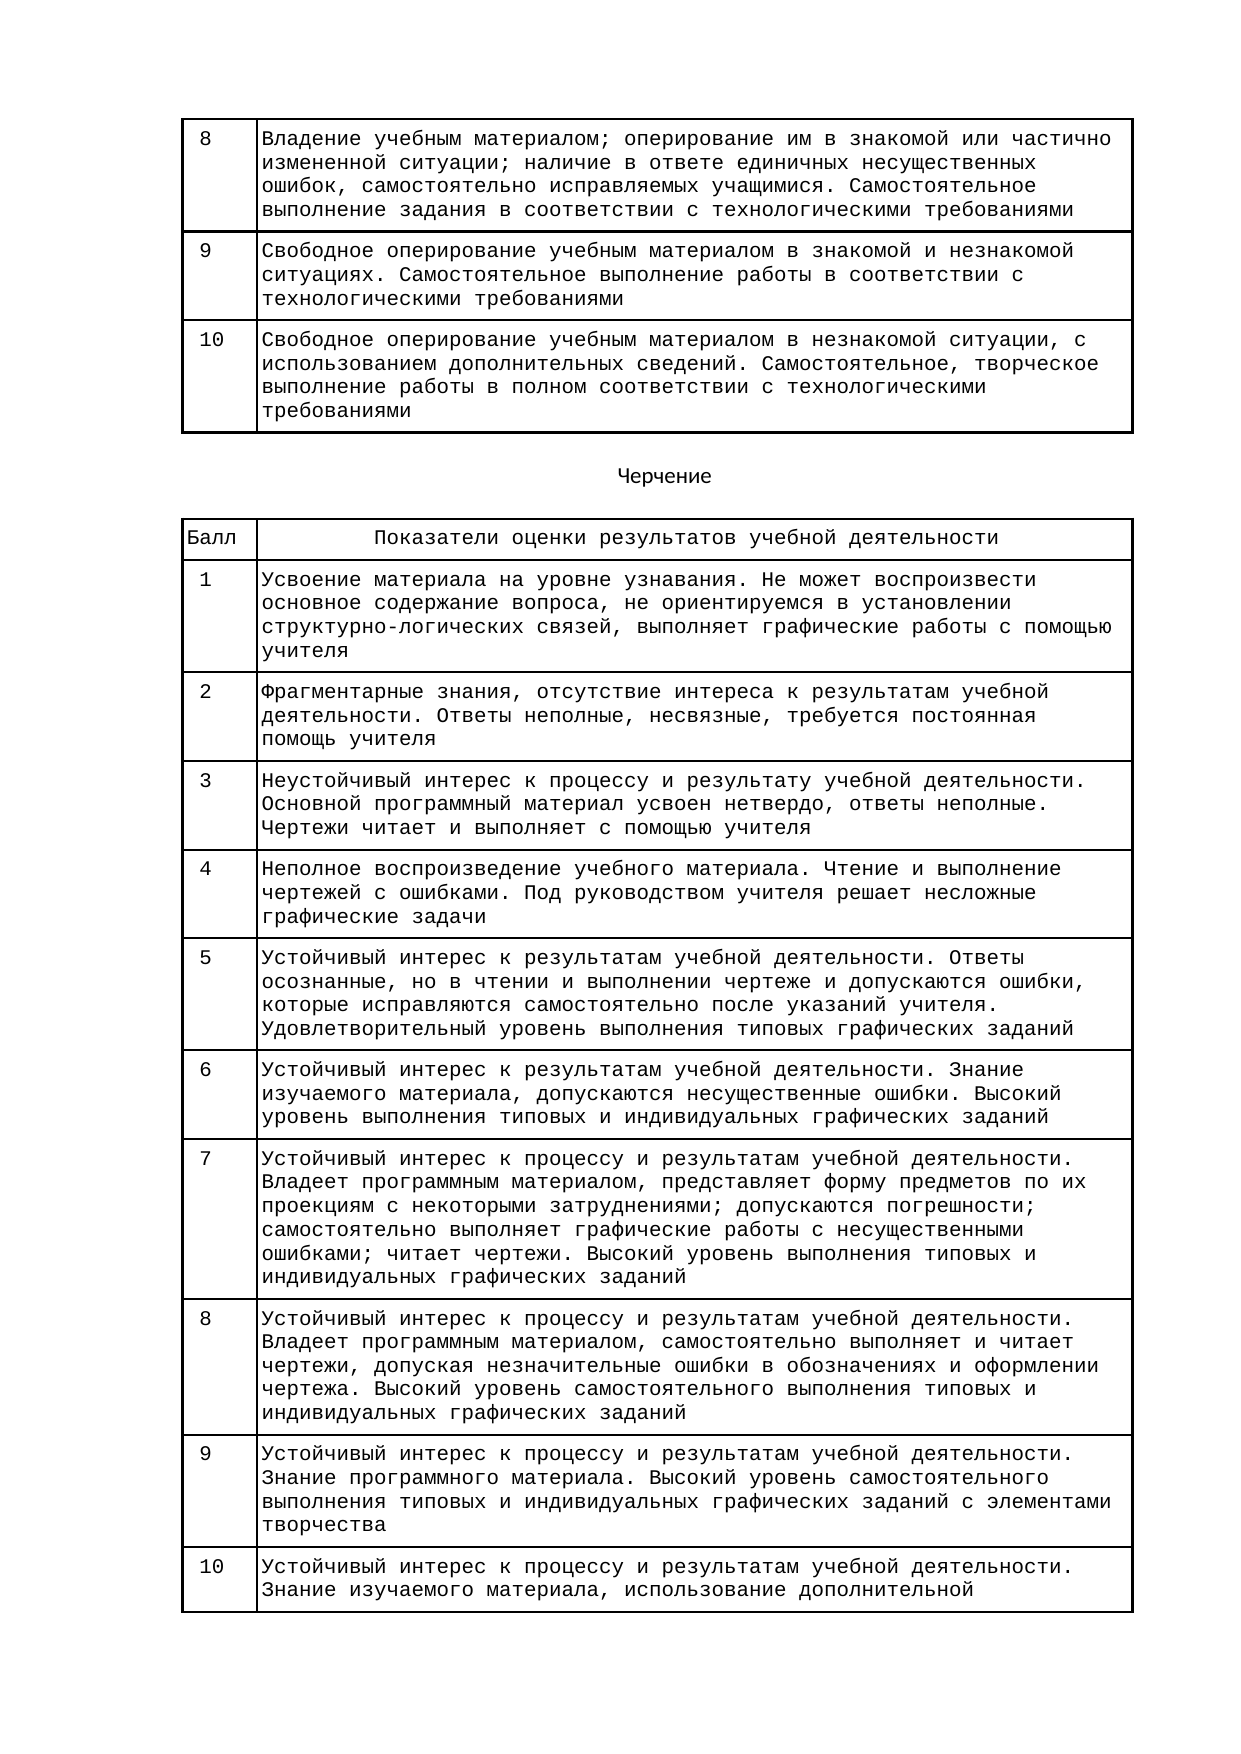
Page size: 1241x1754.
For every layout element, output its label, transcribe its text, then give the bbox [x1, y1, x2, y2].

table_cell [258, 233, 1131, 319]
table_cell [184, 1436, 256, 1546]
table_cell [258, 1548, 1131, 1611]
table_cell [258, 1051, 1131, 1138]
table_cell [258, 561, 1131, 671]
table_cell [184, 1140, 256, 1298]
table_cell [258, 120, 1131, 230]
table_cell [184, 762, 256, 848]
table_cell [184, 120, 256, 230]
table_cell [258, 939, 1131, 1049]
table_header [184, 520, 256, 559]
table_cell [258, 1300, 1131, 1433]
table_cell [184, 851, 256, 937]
text Черчение [177, 461, 1152, 489]
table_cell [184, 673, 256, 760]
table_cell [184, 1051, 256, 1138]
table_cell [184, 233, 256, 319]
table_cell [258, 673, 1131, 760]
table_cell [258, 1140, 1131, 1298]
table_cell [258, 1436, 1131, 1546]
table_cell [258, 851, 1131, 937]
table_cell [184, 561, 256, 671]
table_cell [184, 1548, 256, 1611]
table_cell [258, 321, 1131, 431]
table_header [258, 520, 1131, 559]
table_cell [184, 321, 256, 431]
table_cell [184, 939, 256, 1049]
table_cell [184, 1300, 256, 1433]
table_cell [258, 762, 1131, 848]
